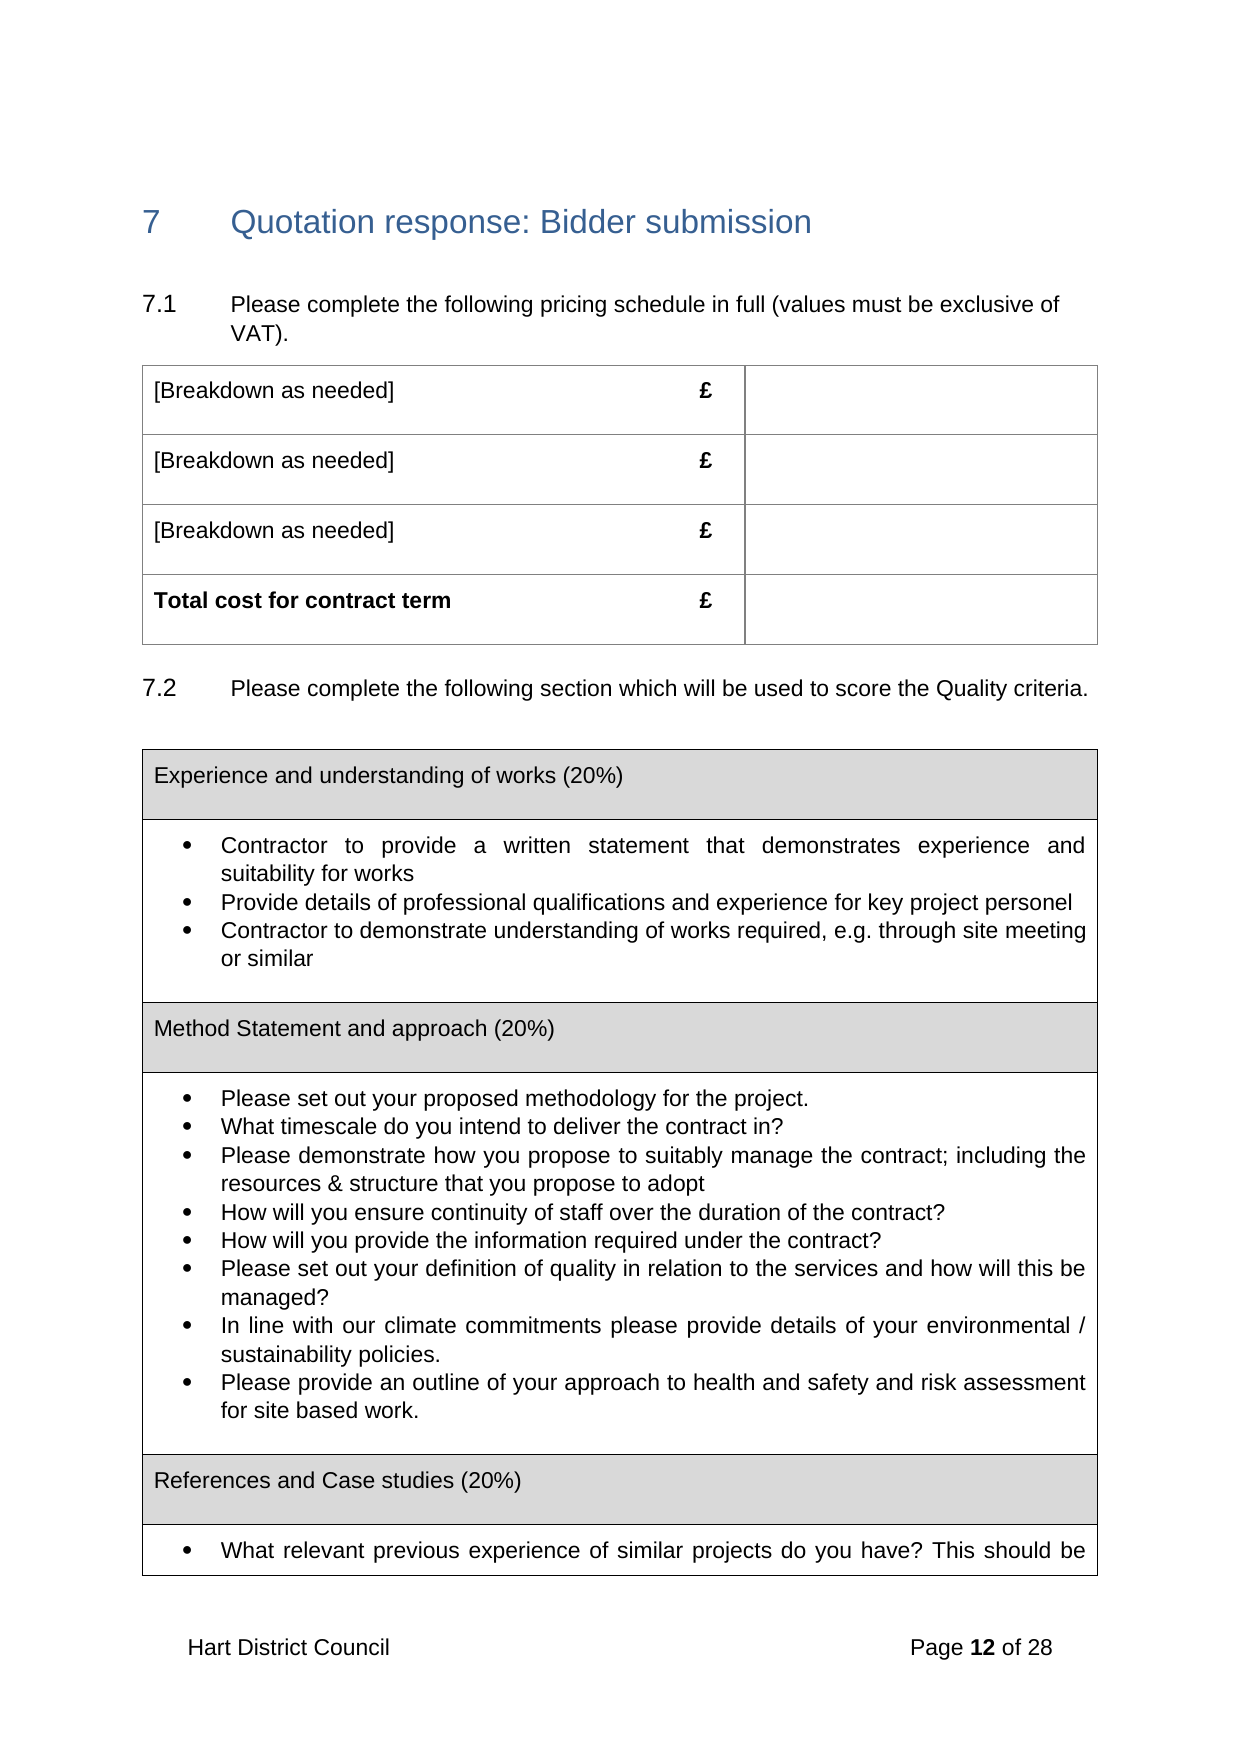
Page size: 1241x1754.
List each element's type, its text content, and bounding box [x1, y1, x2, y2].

table_cell Contractor to provide a written statement that demonstrates experience and suitability for works Provide details of professional qualifications and experience for key project personel Contractor to demonstrate understanding of works required, e.g. through site meeting or similar [143, 820, 1097, 1002]
table_header £ [688, 366, 744, 434]
table_cell References and Case studies (20%) [143, 1455, 1097, 1524]
table_cell £ [688, 435, 744, 504]
table_header Experience and understanding of works (20%) [143, 750, 1097, 819]
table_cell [143, 1525, 1097, 1575]
table_header [746, 366, 1097, 434]
subtitle Quotation response: Bidder submission [142, 202, 1098, 241]
table_header [Breakdown as needed] [143, 366, 688, 434]
table_cell [746, 505, 1097, 574]
table_cell £ [688, 575, 744, 643]
table_cell [746, 435, 1097, 504]
list Please complete the following section which will be used to score the Quality criteria. [142, 673, 1098, 702]
table_cell Please set out your proposed methodology for the project. What timescale do you intend to deliver the contract in? Please demonstrate how you propose to suitably manage the contract; including the resources & structure that you propose to adopt How will you ensure continuity of staff over the duration of the contract? How will you provide the information required under the contract? Please set out your definition of quality in relation to the services and how will this be managed? In line with our climate commitments please provide details of your environmental / sustainability policies. Please provide an outline of your approach to health and safety and risk assessment for site based work. [143, 1073, 1097, 1454]
table_cell [Breakdown as needed] [143, 435, 688, 504]
table_cell Total cost for contract term [143, 575, 688, 643]
table_cell [746, 575, 1097, 643]
table_cell [Breakdown as needed] [143, 505, 688, 574]
table_cell Method Statement and approach (20%) [143, 1003, 1097, 1072]
table_cell £ [688, 505, 744, 574]
list Please complete the following pricing schedule in full (values must be exclusive of VAT). [142, 289, 1098, 346]
